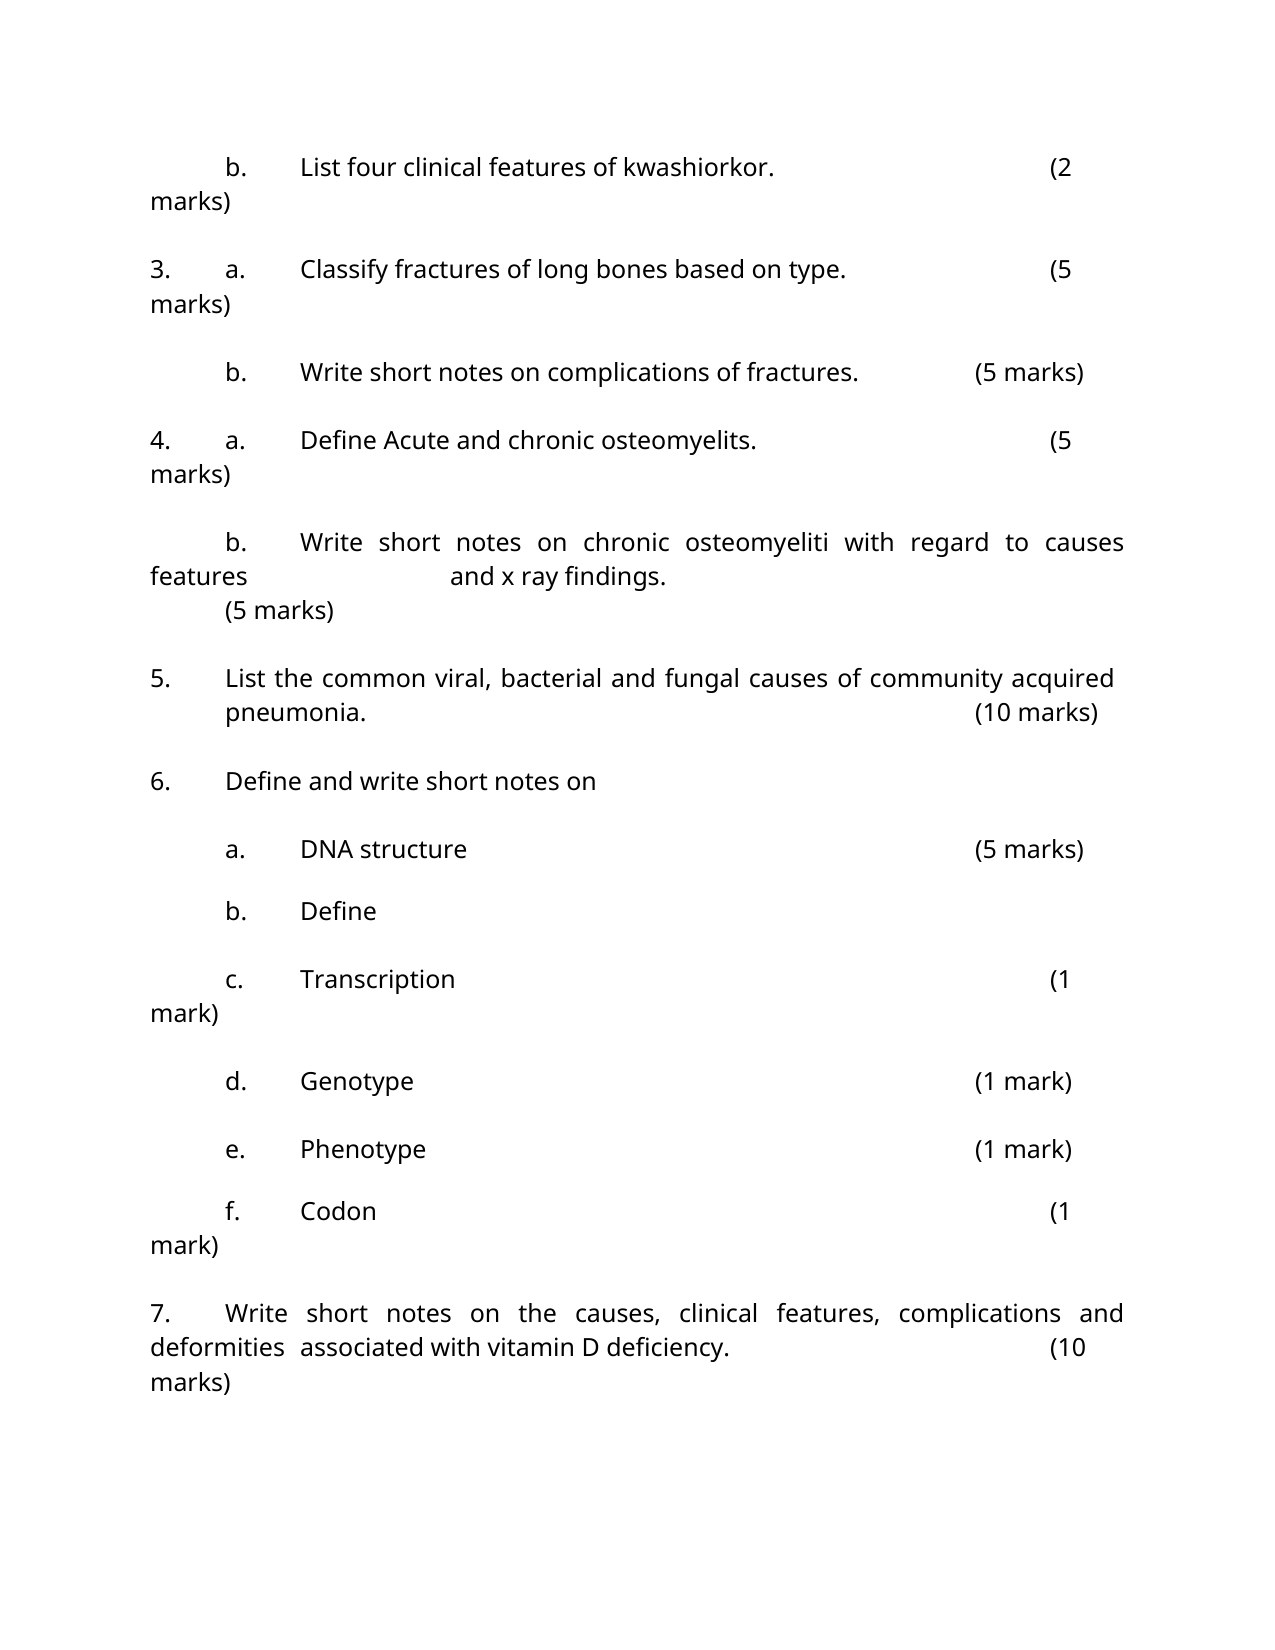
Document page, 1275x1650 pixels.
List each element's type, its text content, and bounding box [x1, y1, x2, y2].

text d. Genotype (1 mark) [150, 1064, 1125, 1098]
text 7. Write short notes on the causes, clinical features, complications and deformities associated with vitamin D deficiency. (10 marks) [150, 1296, 1125, 1398]
text b. Write short notes on complications of fractures. (5 marks) [150, 354, 1125, 388]
text a. DNA structure (5 marks) [150, 831, 1125, 865]
text b. Define [150, 893, 1125, 927]
text 4. a. Define Acute and chronic osteomyelits. (5 marks) [150, 422, 1125, 491]
text 5. List the common viral, bacterial and fungal causes of community acquired pneumonia. (10 marks) [150, 661, 1125, 729]
text f. Codon (1 mark) [150, 1194, 1125, 1262]
text b. Write short notes on chronic osteomyeliti with regard to causes features and x ray findings. (5 marks) [150, 525, 1125, 627]
text e. Phenotype (1 mark) [150, 1132, 1125, 1166]
text 6. Define and write short notes on [150, 763, 1125, 797]
text b. List four clinical features of kwashiorkor. (2 marks) [150, 150, 1125, 218]
text c. Transcription (1 mark) [150, 961, 1125, 1029]
text 3. a. Classify fractures of long bones based on type. (5 marks) [150, 252, 1125, 320]
